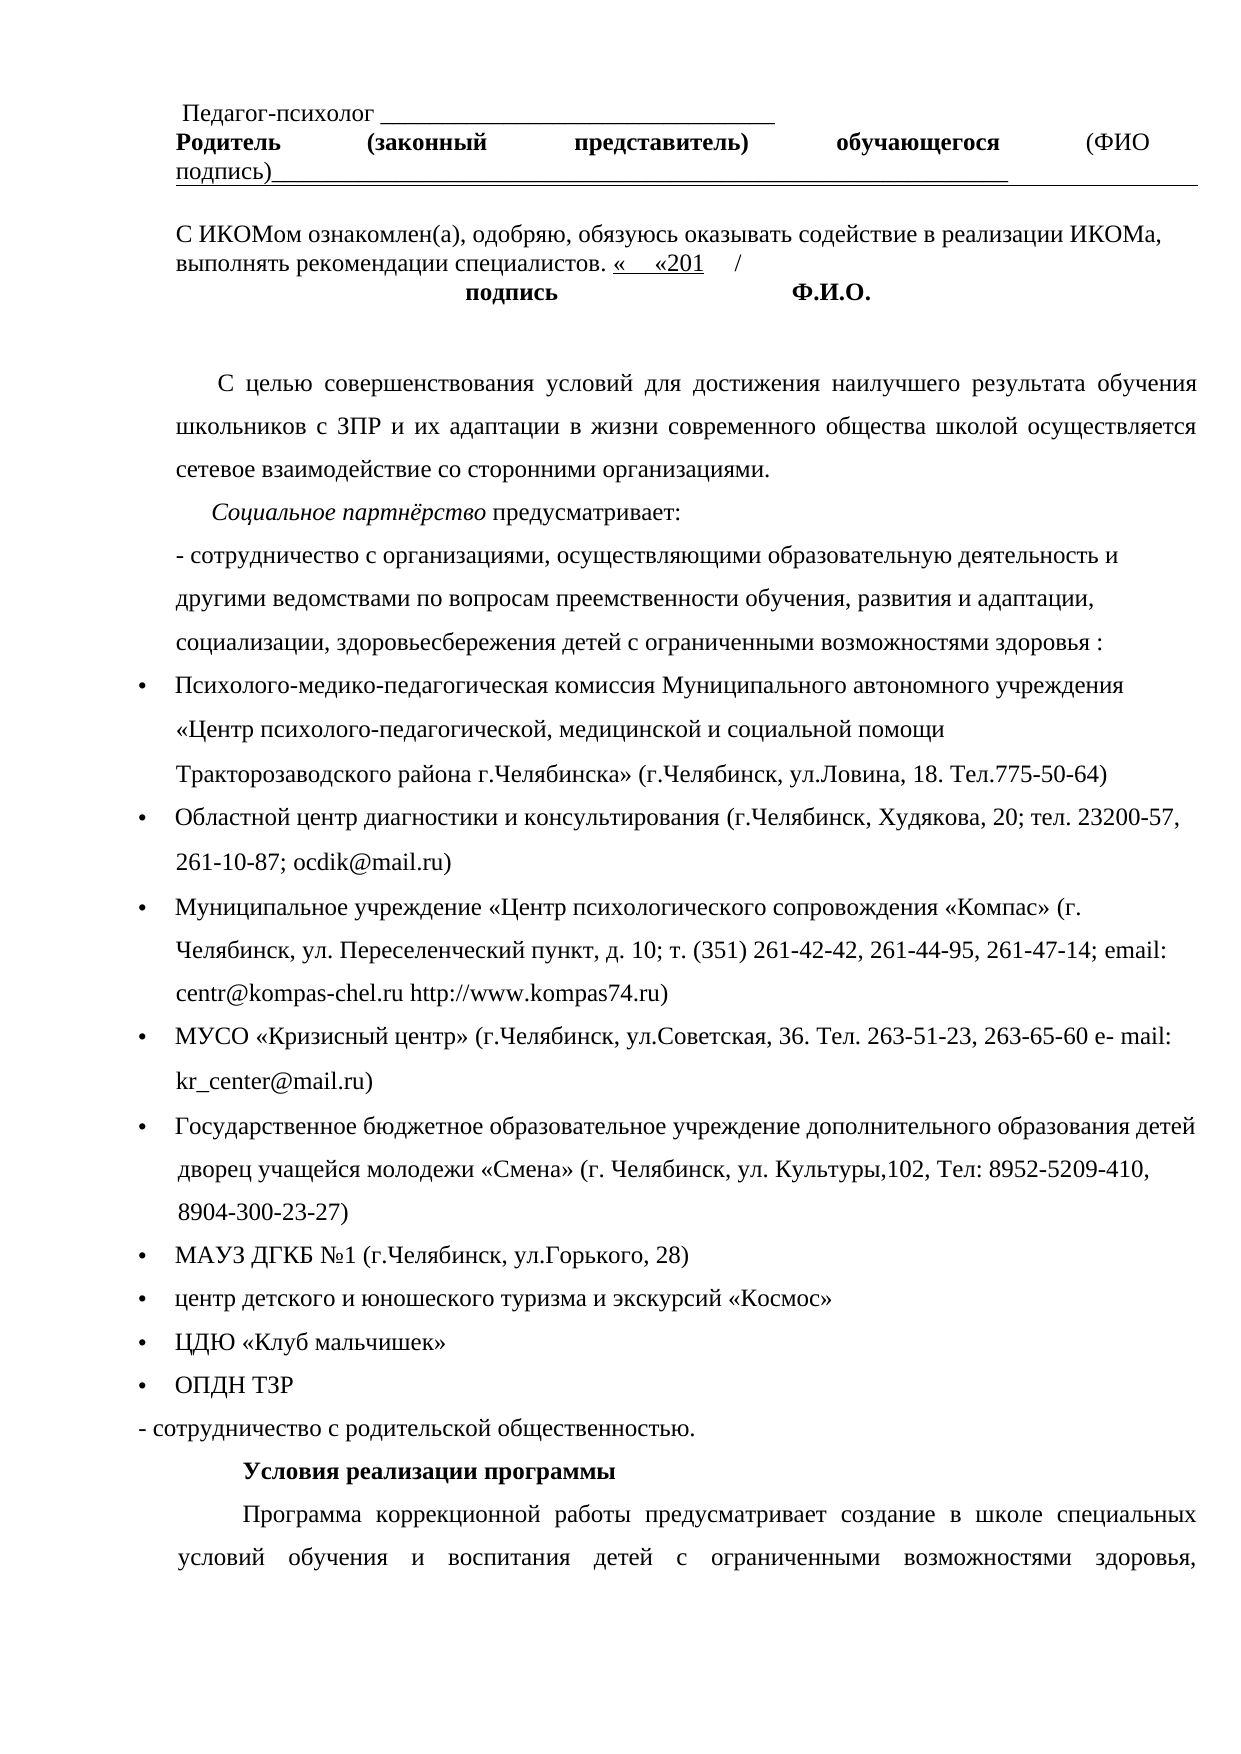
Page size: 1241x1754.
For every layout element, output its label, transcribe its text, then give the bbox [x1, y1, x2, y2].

list МАУЗ ДГКБ №1 (г.Челябинск, ул.Горького, 28) [138, 1240, 1198, 1269]
list центр детского и юношеского туризма и экскурсий «Космос» [138, 1283, 1198, 1312]
list ЦДЮ «Клуб мальчишек» [138, 1327, 1198, 1355]
text подпись) [176, 156, 1198, 185]
list Психолого-медико-педагогическая комиссия Муниципального автономного учреждения «Центр психолого-педагогической, медицинской и социальной помощи [138, 670, 1198, 743]
list Государственное бюджетное образовательное учреждение дополнительного образования детей дворец учащейся молодежи «Смена» (г. Челябинск, ул. Культуры,102, Тел: 8952-5209-410, 8904-300-23-27) [138, 1111, 1198, 1226]
text Условия реализации программы [138, 1456, 1198, 1485]
text С ИКОМом ознакомлен(а), одобряю, обязуюсь оказывать содействие в реализации ИКОМа, выполнять рекомендации специалистов. « «201 / [176, 219, 1198, 277]
text Педагог-психолог [138, 98, 1198, 127]
text Социальное партнёрство предусматривает: [138, 497, 1198, 526]
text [178, 1499, 1198, 1571]
text - сотрудничество с организациями, осуществляющими образовательную деятельность и другими ведомствами по вопросам преемственности обучения, развития и адаптации, социализации, здоровьесбережения детей с ограниченными возможностями здоровья : [176, 540, 1198, 655]
text подпись Ф.И.О. [138, 277, 1198, 305]
text С целью совершенствования условий для достижения наилучшего результата обучения школьников с ЗПР и их адаптации в жизни современного общества школой осуществляется сетевое взаимодействие со сторонними организациями. [176, 368, 1198, 483]
text Родитель (законный представитель) обучающегося (ФИО [176, 127, 1198, 156]
list Областной центр диагностики и консультирования (г.Челябинск, Худякова, 20; тел. 23200-57, 261-10-87; ocdik@mail.ru) [138, 802, 1198, 876]
list ОПДН ТЗР [138, 1370, 1198, 1398]
list МУСО «Кризисный центр» (г.Челябинск, ул.Советская, 36. Тел. 263-51-23, 263-65-60 е- mail: kr_center@mail.ru) [138, 1021, 1198, 1095]
list Муниципальное учреждение «Центр психологического сопровождения «Компас» (г. Челябинск, ул. Переселенческий пункт, д. 10; т. (351) 261-42-42, 261-44-95, 261-47-14; email: centr@kompas-chel.ru http://www.kompas74.ru) [138, 892, 1198, 1007]
text - сотрудничество с родительской общественностью. [138, 1413, 1198, 1442]
text Тракторозаводского района г.Челябинска» (г.Челябинск, ул.Ловина, 18. Тел.775-50-64) [138, 759, 1198, 788]
